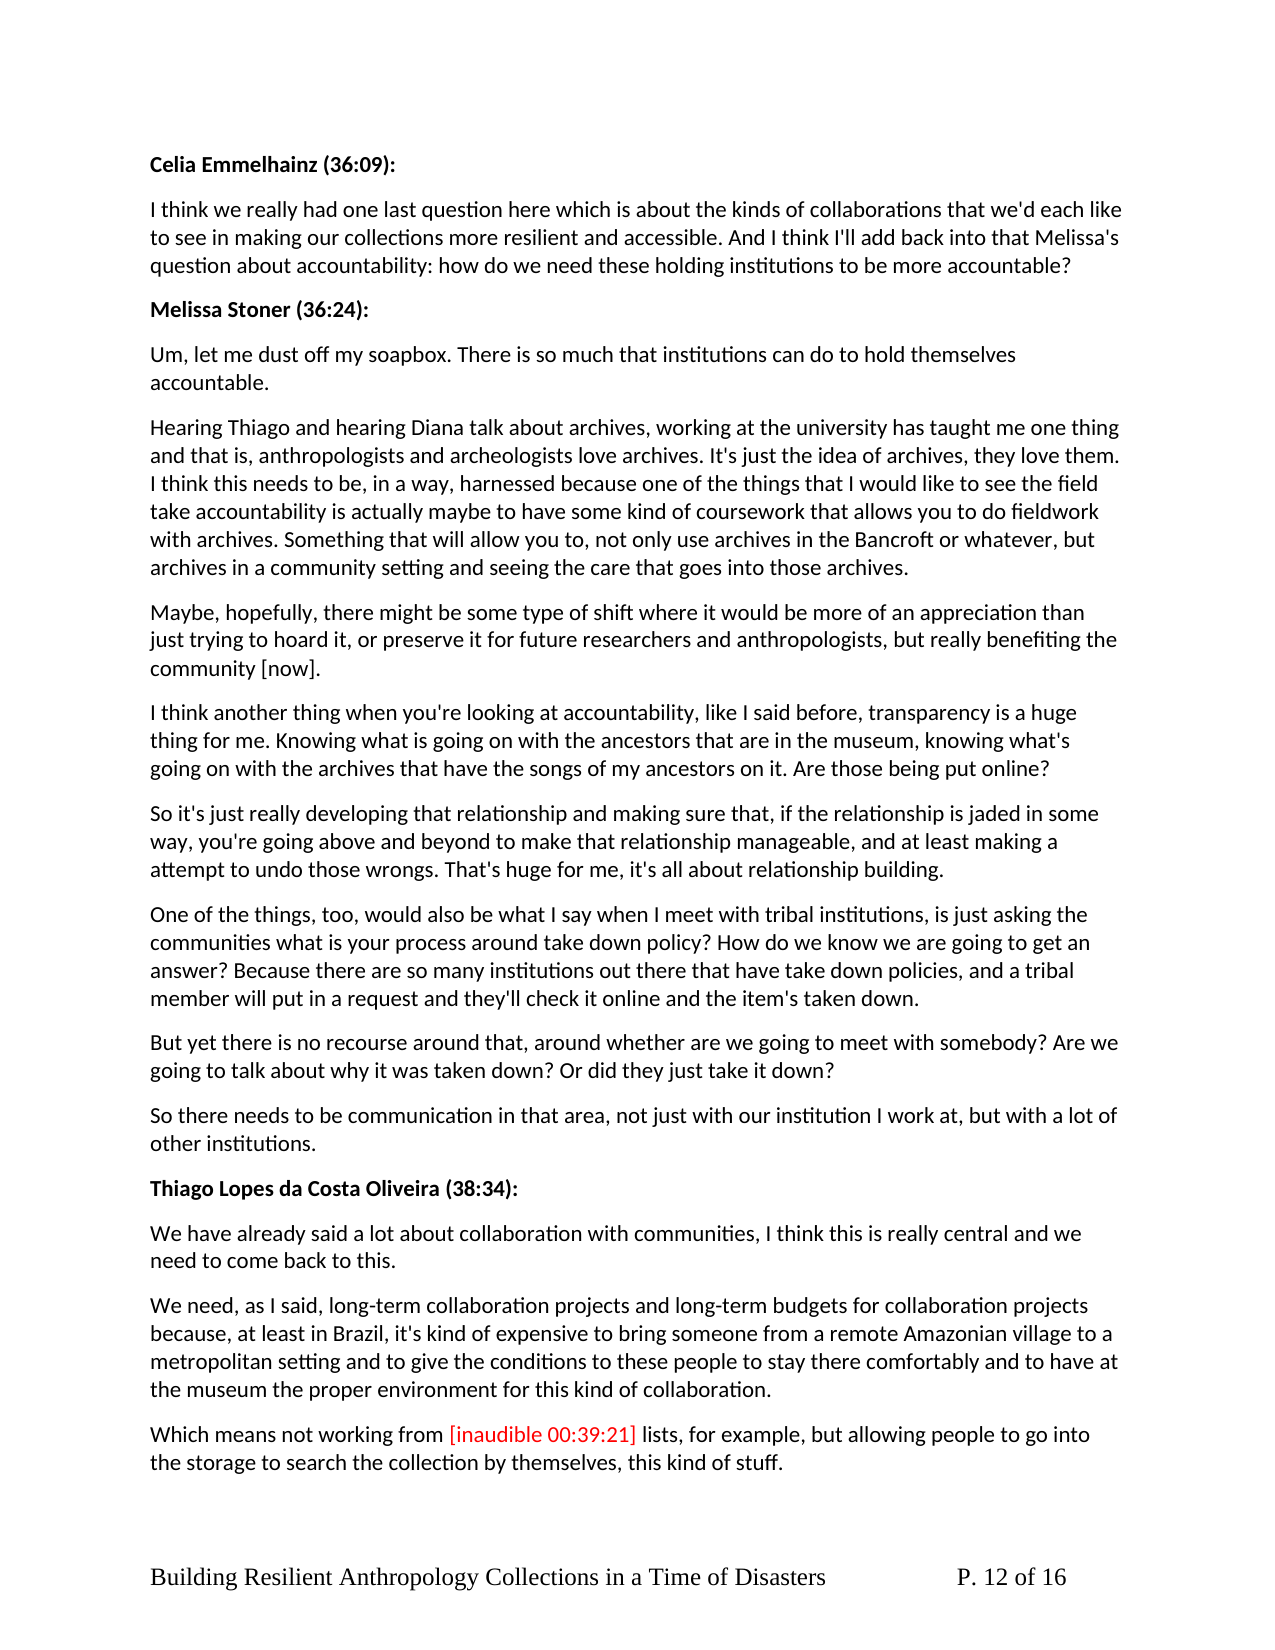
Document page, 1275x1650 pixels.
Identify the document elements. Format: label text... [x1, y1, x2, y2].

text Celia Emmelhainz (36:09): [150, 150, 1125, 178]
text One of the things, too, would also be what I say when I meet with tribal institutions, is just asking the communities what is your process around take down policy? How do we know we are going to get an answer? Because there are so many institutions out there that have take down policies, and a tribal member will put in a request and they'll check it online and the item's taken down. [150, 900, 1125, 1012]
text Thiago Lopes da Costa Oliveira (38:34): [150, 1174, 1125, 1202]
text We have already said a lot about collaboration with communities, I think this is really central and we need to come back to this. [150, 1219, 1125, 1275]
text But yet there is no recourse around that, around whether are we going to meet with somebody? Are we going to talk about why it was taken down? Or did they just take it down? [150, 1028, 1125, 1084]
text Which means not working from [inaudible 00:39:21] lists, for example, but allowing people to go into the storage to search the collection by themselves, this kind of stuff. [150, 1420, 1125, 1476]
text We need, as I said, long-term collaboration projects and long-term budgets for collaboration projects because, at least in Brazil, it's kind of expensive to bring someone from a remote Amazonian village to a metropolitan setting and to give the conditions to these people to stay there comfortably and to have at the museum the proper environment for this kind of collaboration. [150, 1291, 1125, 1403]
text So it's just really developing that relationship and making sure that, if the relationship is jaded in some way, you're going above and beyond to make that relationship manageable, and at least making a attempt to undo those wrongs. That's huge for me, it's all about relationship building. [150, 799, 1125, 883]
text I think we really had one last question here which is about the kinds of collaborations that we'd each like to see in making our collections more resilient and accessible. And I think I'll add back into that Melissa's question about accountability: how do we need these holding institutions to be more accountable? [150, 195, 1125, 279]
text I think another thing when you're looking at accountability, like I said before, transparency is a huge thing for me. Knowing what is going on with the ancestors that are in the museum, knowing what's going on with the archives that have the songs of my ancestors on it. Are those being put online? [150, 698, 1125, 782]
text Melissa Stoner (36:24): [150, 295, 1125, 323]
text Hearing Thiago and hearing Diana talk about archives, working at the university has taught me one thing and that is, anthropologists and archeologists love archives. It's just the idea of archives, they love them. I think this needs to be, in a way, harnessed because one of the things that I would like to see the field take accountability is actually maybe to have some kind of coursework that allows you to do fieldwork with archives. Something that will allow you to, not only use archives in the Bancroft or whatever, but archives in a community setting and seeing the care that goes into those archives. [150, 413, 1125, 581]
text Maybe, hopefully, there might be some type of shift where it would be more of an appreciation than just trying to hoard it, or preserve it for future researchers and anthropologists, but really benefiting the community [now]. [150, 598, 1125, 682]
text So there needs to be communication in that area, not just with our institution I work at, but with a lot of other institutions. [150, 1101, 1125, 1157]
text Um, let me dust off my soapbox. There is so much that institutions can do to hold themselves accountable. [150, 340, 1125, 396]
